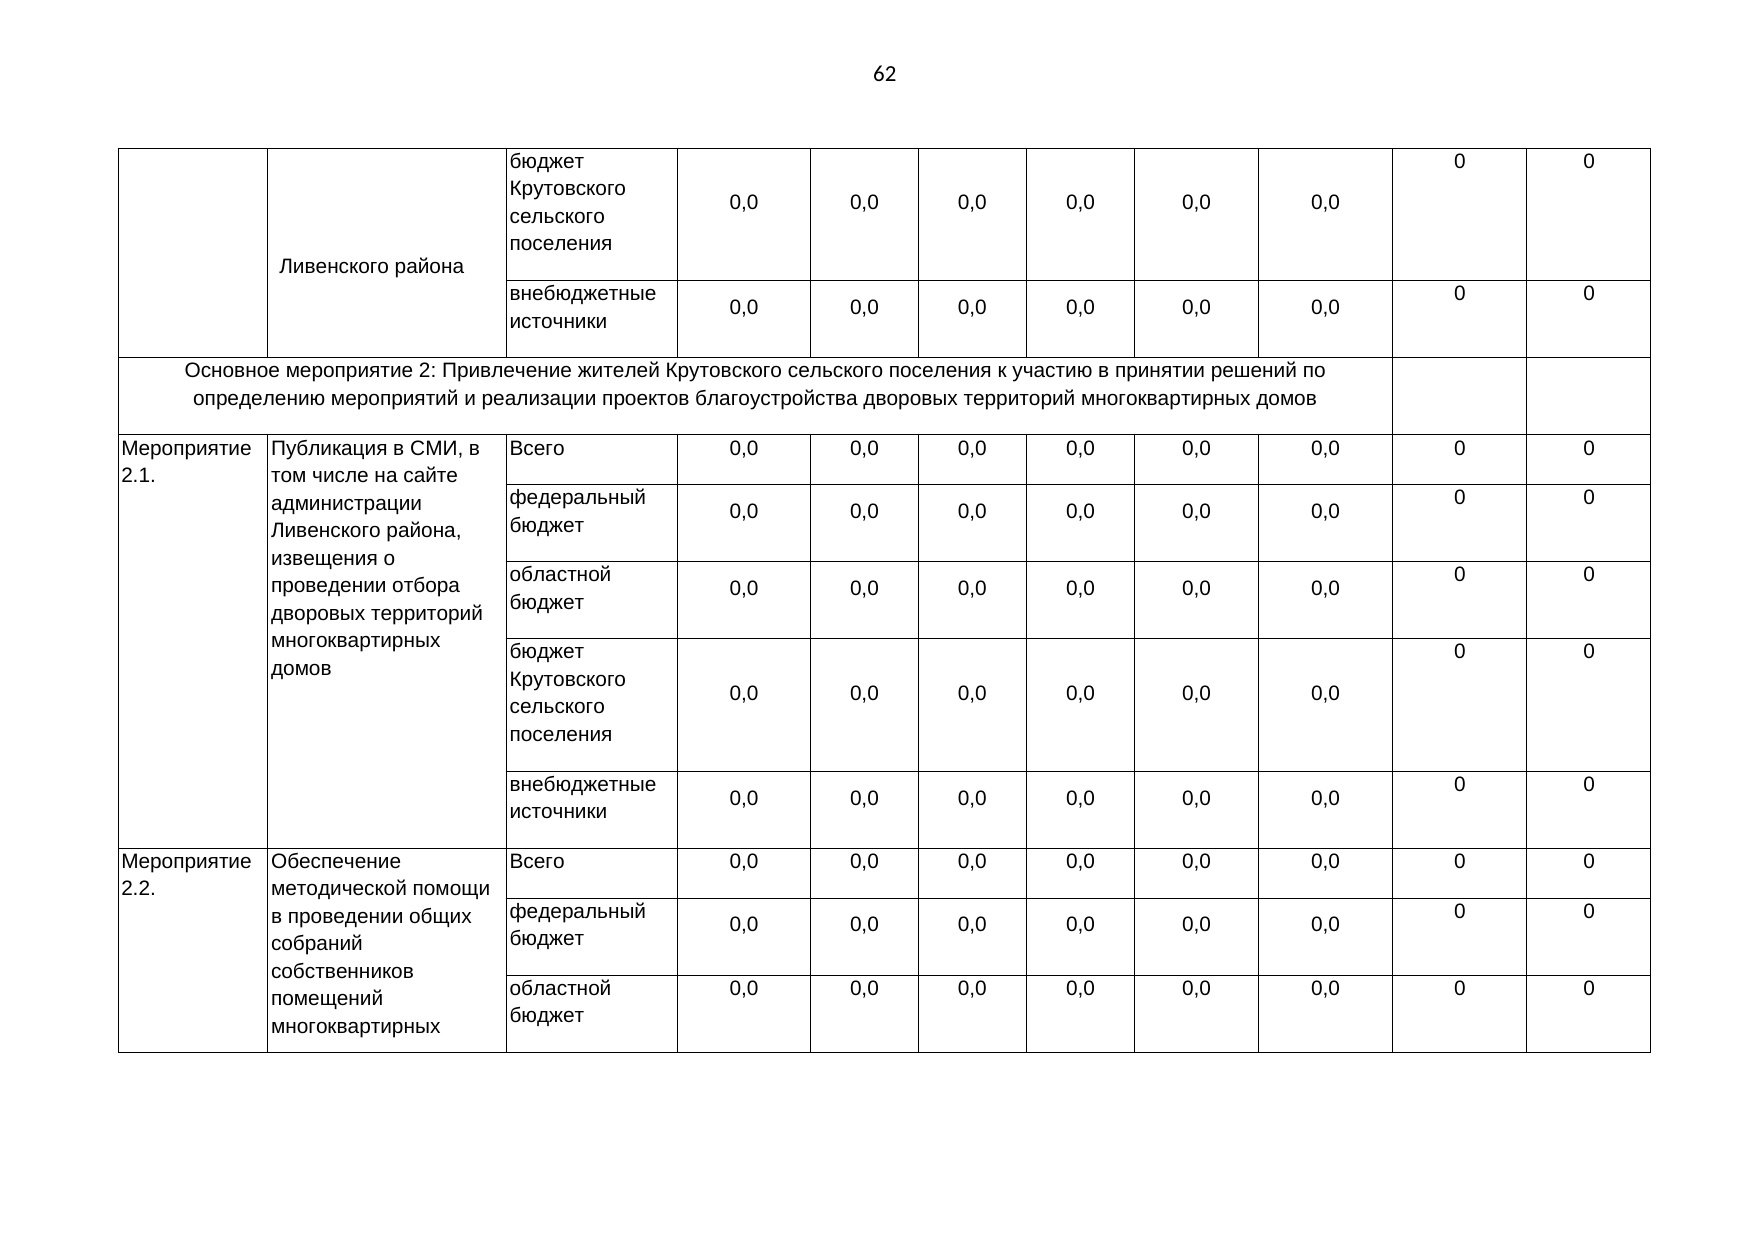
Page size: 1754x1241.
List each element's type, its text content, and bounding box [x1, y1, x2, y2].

table_cell 0 [1527, 435, 1650, 484]
table_cell Основное мероприятие 2: Привлечение жителей Крутовского сельского поселения к участию в принятии решений по определению мероприятий и реализации проектов благоустройства дворовых территорий многоквартирных домов [119, 358, 1392, 434]
table_cell 0,0 [811, 849, 918, 897]
table_cell 0,0 [919, 281, 1026, 357]
table_cell 0,0 [1259, 976, 1392, 1052]
table_cell Мероприятие 2.2. [119, 849, 267, 1052]
table_cell 0 [1393, 149, 1526, 280]
table_cell 0,0 [1259, 435, 1392, 484]
table_cell 0 [1527, 485, 1650, 561]
table_cell 0,0 [1135, 149, 1258, 280]
table_cell 0,0 [1135, 849, 1258, 897]
table_cell Публикация в СМИ, в том числе на сайте администрации Ливенского района, извещения о проведении отбора дворовых территорий многоквартирных домов [268, 435, 506, 848]
table_cell Обеспечение методической помощи в проведении общих собраний собственников помещений многоквартирных домов [268, 849, 506, 1052]
table_cell бюджет Крутовского сельского поселения [507, 149, 677, 280]
table_cell внебюджетные источники [507, 772, 677, 848]
table_cell 0,0 [1135, 976, 1258, 1052]
table_cell Мероприятие 2.1. [119, 435, 267, 848]
table_cell федеральный бюджет [507, 899, 677, 974]
table_cell 0,0 [1027, 772, 1134, 848]
table_cell 0,0 [919, 435, 1026, 484]
table_cell 0,0 [1027, 639, 1134, 771]
table_cell федеральный бюджет [507, 485, 677, 561]
table_cell 0,0 [811, 281, 918, 357]
table_cell 0,0 [678, 772, 810, 848]
table_cell областной бюджет [507, 562, 677, 638]
table_cell 0,0 [919, 149, 1026, 280]
table_cell 0,0 [678, 485, 810, 561]
table_cell 0,0 [678, 562, 810, 638]
table_cell Всего [507, 849, 677, 897]
table_cell 0,0 [919, 899, 1026, 974]
table_cell 0 [1393, 899, 1526, 974]
table_cell 0,0 [678, 435, 810, 484]
table_cell 0,0 [678, 849, 810, 897]
table_cell внебюджетные источники [507, 281, 677, 357]
table_cell 0,0 [1135, 485, 1258, 561]
table_cell 0,0 [1135, 899, 1258, 974]
table_cell 0,0 [678, 281, 810, 357]
table_cell областной бюджет [507, 976, 677, 1052]
table_cell 0 [1527, 772, 1650, 848]
table_cell [1527, 358, 1650, 434]
table_cell 0,0 [811, 772, 918, 848]
table_cell 0 [1393, 281, 1526, 357]
table_cell 0,0 [919, 485, 1026, 561]
table_cell 0,0 [811, 562, 918, 638]
table_cell 0,0 [919, 639, 1026, 771]
table_cell 0,0 [678, 899, 810, 974]
table_cell 0,0 [678, 149, 810, 280]
table_cell 0,0 [1259, 899, 1392, 974]
table_cell 0 [1393, 485, 1526, 561]
table_cell 0,0 [1027, 281, 1134, 357]
table_cell 0,0 [811, 976, 918, 1052]
table_cell 0,0 [678, 976, 810, 1052]
table_cell 0 [1527, 562, 1650, 638]
table_cell Всего [507, 435, 677, 484]
table_cell 0 [1393, 435, 1526, 484]
table_cell 0,0 [1135, 562, 1258, 638]
table_cell 0,0 [919, 562, 1026, 638]
table_cell 0,0 [811, 485, 918, 561]
table_cell 0,0 [919, 849, 1026, 897]
table_cell 0,0 [1027, 976, 1134, 1052]
table_cell 0,0 [811, 149, 918, 280]
table_cell 0,0 [811, 435, 918, 484]
table_cell 0,0 [1027, 849, 1134, 897]
table_cell 0 [1527, 849, 1650, 897]
table_cell 0 [1393, 849, 1526, 897]
table_cell 0,0 [1135, 281, 1258, 357]
table_cell 0 [1393, 562, 1526, 638]
table_cell 0 [1527, 976, 1650, 1052]
table_cell 0,0 [1259, 485, 1392, 561]
table_cell 0,0 [1259, 772, 1392, 848]
table_cell [1393, 358, 1526, 434]
table_cell 0,0 [1027, 562, 1134, 638]
table_cell 0 [1527, 899, 1650, 974]
table_cell 0,0 [678, 639, 810, 771]
table_cell 0,0 [1027, 435, 1134, 484]
table_cell 0 [1393, 976, 1526, 1052]
table_cell 0,0 [1135, 435, 1258, 484]
table_cell 0 [1527, 281, 1650, 357]
table_cell 0 [1527, 149, 1650, 280]
table_cell 0,0 [1259, 281, 1392, 357]
table_cell 0,0 [1259, 149, 1392, 280]
table_cell 0,0 [1259, 639, 1392, 771]
table_cell 0,0 [1135, 639, 1258, 771]
table_cell 0,0 [919, 772, 1026, 848]
table_cell 0,0 [919, 976, 1026, 1052]
table_cell 0,0 [1135, 772, 1258, 848]
table_cell 0,0 [811, 639, 918, 771]
table_cell 0,0 [1027, 485, 1134, 561]
table_cell 0 [1393, 639, 1526, 771]
table_cell 0 [1527, 639, 1650, 771]
table_cell бюджет Крутовского сельского поселения [507, 639, 677, 771]
table_cell 0,0 [811, 899, 918, 974]
table_cell 0,0 [1027, 149, 1134, 280]
table_cell 0 [1393, 772, 1526, 848]
table_cell 0,0 [1027, 899, 1134, 974]
table_cell 0,0 [1259, 849, 1392, 897]
table_cell 0,0 [1259, 562, 1392, 638]
